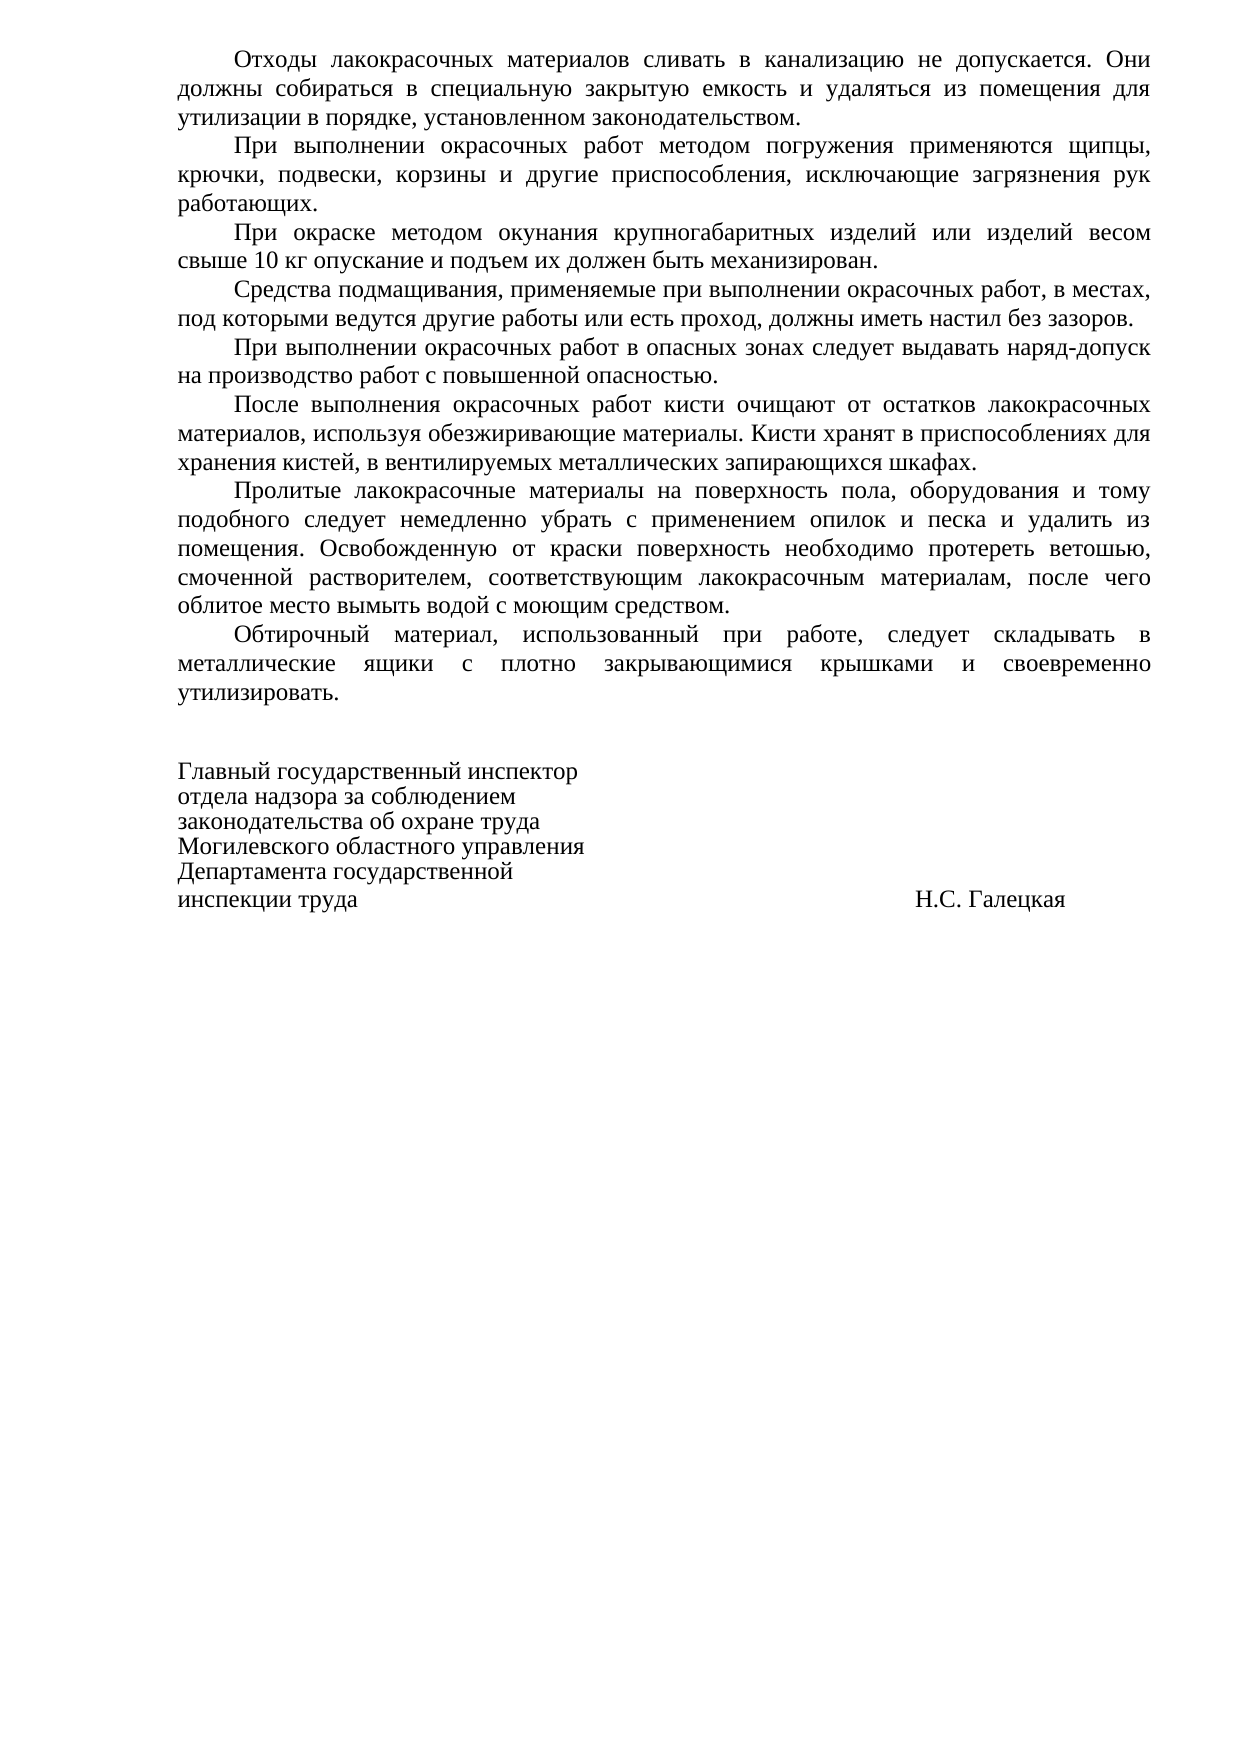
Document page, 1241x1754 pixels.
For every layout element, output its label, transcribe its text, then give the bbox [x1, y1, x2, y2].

text отдела надзора за соблюдением [177, 784, 1152, 809]
text Обтирочный материал, использованный при работе, следует складывать в металлические ящики с плотно закрывающимися крышками и своевременно утилизировать. [177, 619, 1152, 706]
text Могилевского областного управления [177, 834, 1152, 859]
text После выполнения окрасочных работ кисти очищают от остатков лакокрасочных материалов, используя обезжиривающие материалы. Кисти хранят в приспособлениях для хранения кистей, в вентилируемых металлических запирающихся шкафах. [177, 389, 1152, 476]
text Департамента государственной [177, 859, 1152, 884]
text законодательства об охране труда [177, 809, 1152, 834]
text Отходы лакокрасочных материалов сливать в канализацию не допускается. Они должны собираться в специальную закрытую емкость и удаляться из помещения для утилизации в порядке, установленном законодательством. [177, 44, 1152, 131]
text инспекции труда Н.С. Галецкая [177, 884, 1152, 913]
text Средства подмащивания, применяемые при выполнении окрасочных работ, в местах, под которыми ведутся другие работы или есть проход, должны иметь настил без зазоров. [177, 274, 1152, 332]
text Главный государственный инспектор [177, 759, 1152, 784]
text Пролитые лакокрасочные материалы на поверхность пола, оборудования и тому подобного следует немедленно убрать с применением опилок и песка и удалить из помещения. Освобожденную от краски поверхность необходимо протереть ветошью, смоченной растворителем, соответствующим лакокрасочным материалам, после чего облитое место вымыть водой с моющим средством. [177, 476, 1152, 619]
text При окраске методом окунания крупногабаритных изделий или изделий весом свыше 10 кг опускание и подъем их должен быть механизирован. [177, 217, 1152, 274]
text При выполнении окрасочных работ методом погружения применяются щипцы, крючки, подвески, корзины и другие приспособления, исключающие загрязнения рук работающих. [177, 131, 1152, 217]
text При выполнении окрасочных работ в опасных зонах следует выдавать наряд-допуск на производство работ с повышенной опасностью. [177, 332, 1152, 389]
